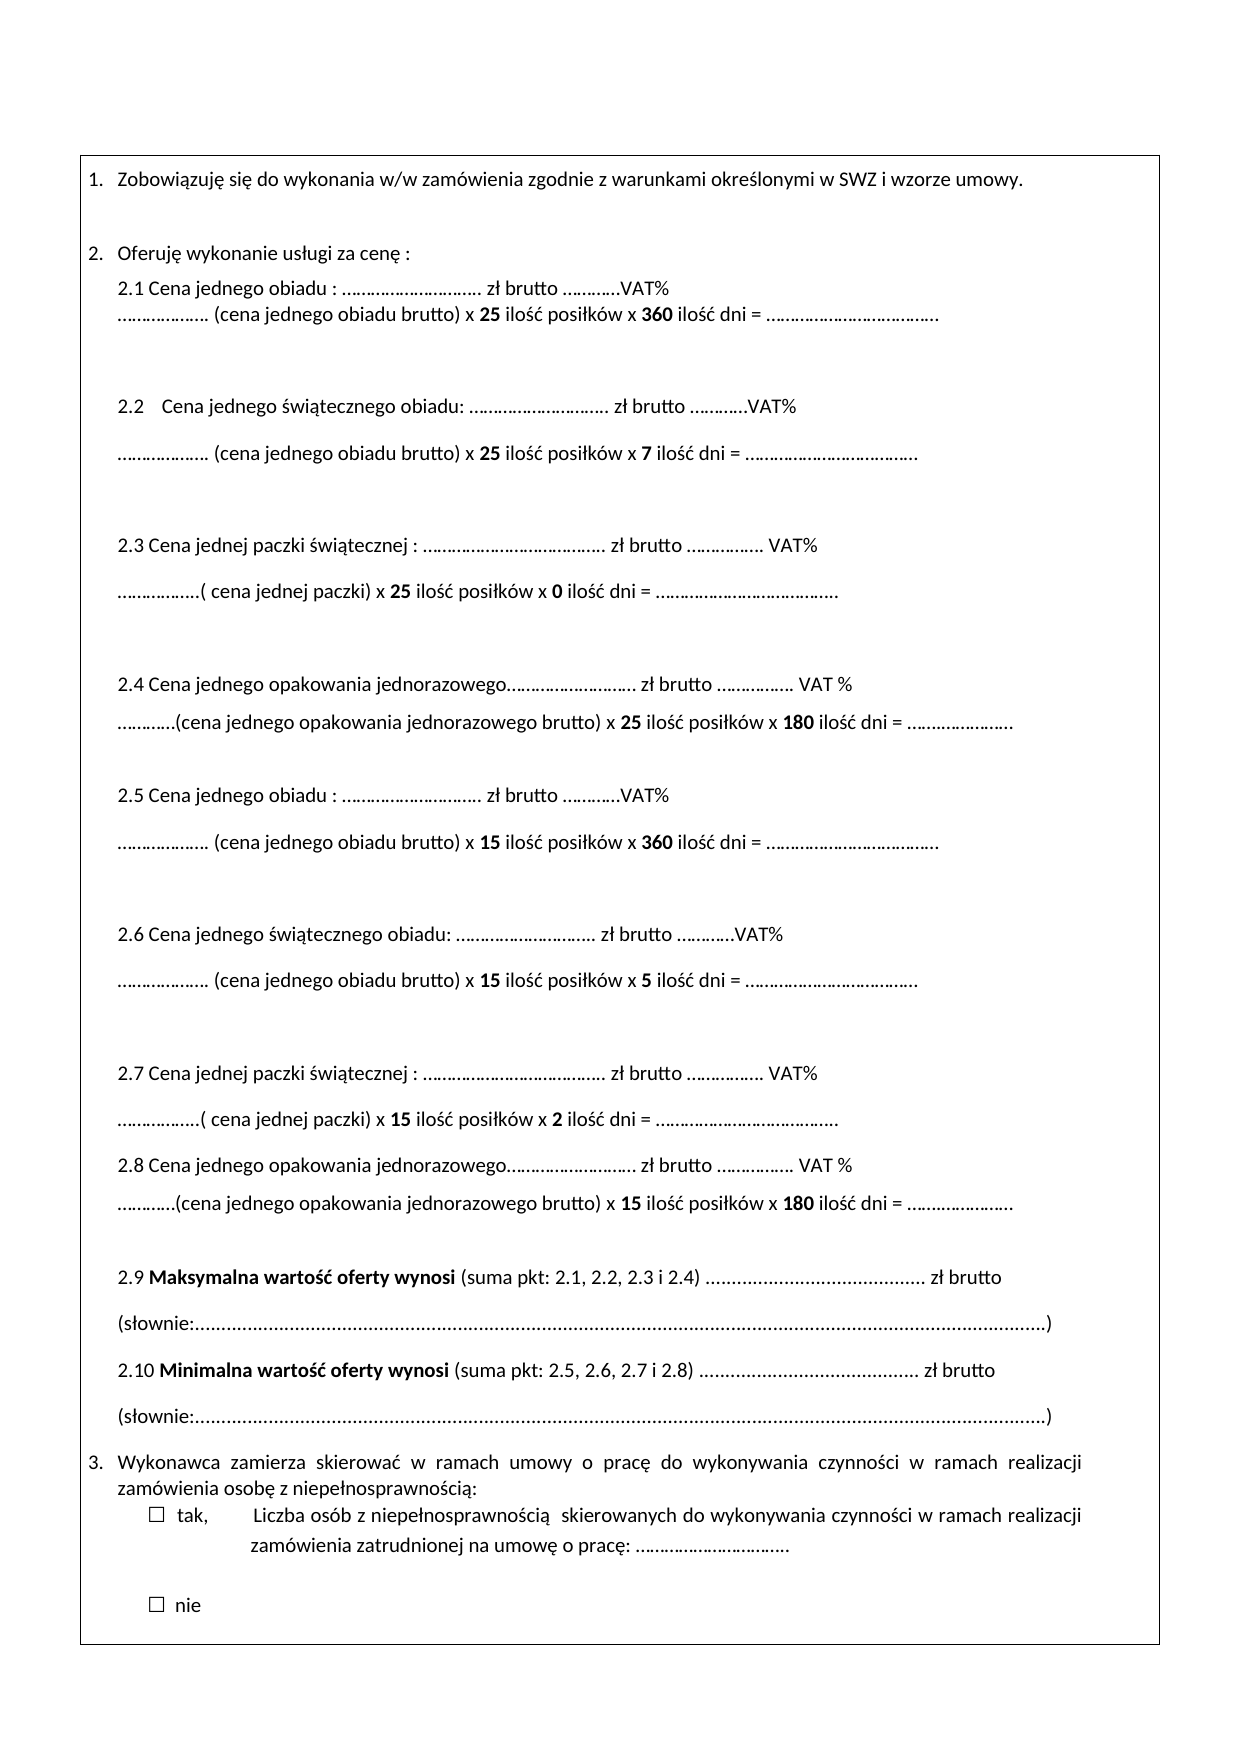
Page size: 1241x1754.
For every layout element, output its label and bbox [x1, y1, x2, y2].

table_header [81, 156, 1159, 1644]
